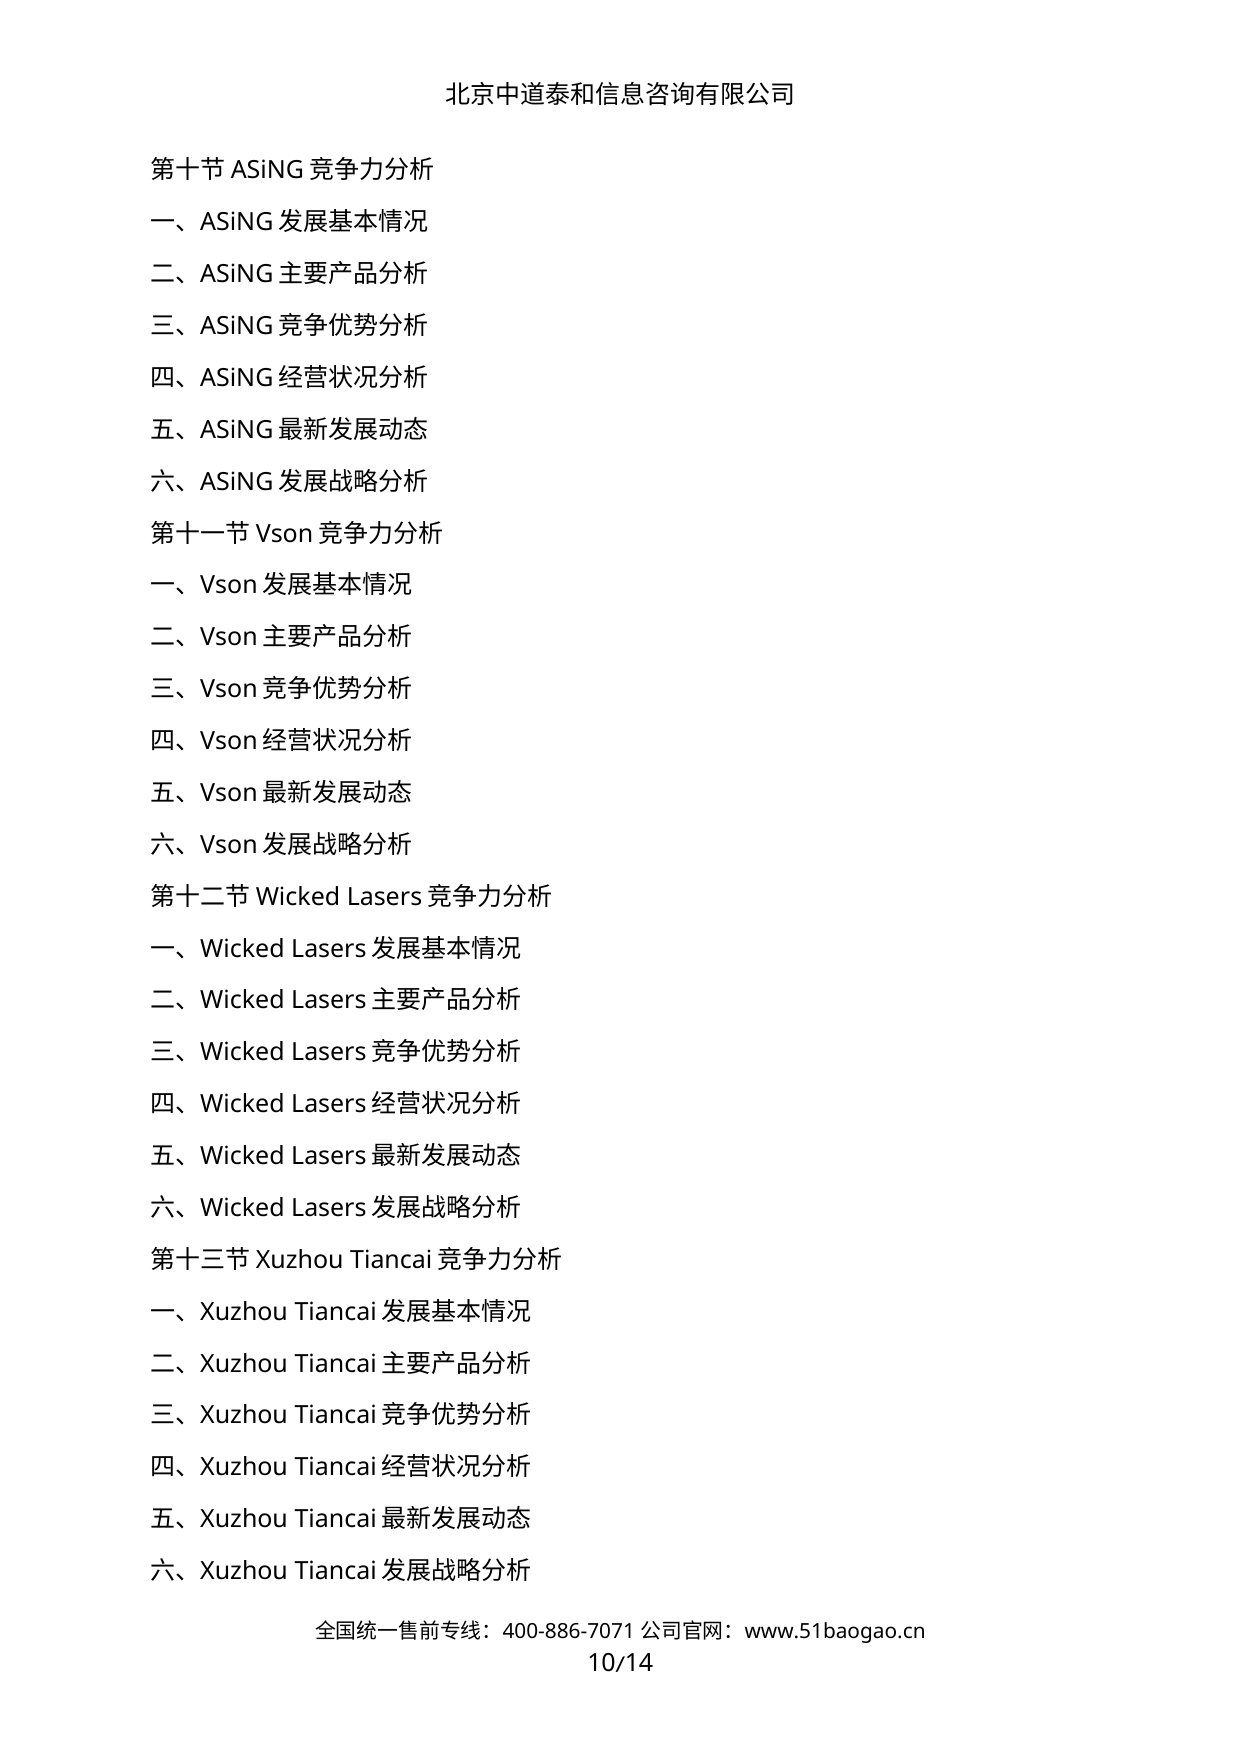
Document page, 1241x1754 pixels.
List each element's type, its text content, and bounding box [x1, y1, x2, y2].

text 第十二节 Wicked Lasers竞争力分析 [150, 876, 1090, 912]
text 第十一节 Vson竞争力分析 [150, 513, 1090, 549]
text 二、Vson主要产品分析 [150, 617, 1090, 653]
text 三、Wicked Lasers竞争优势分析 [150, 1032, 1090, 1068]
text 三、ASiNG竞争优势分析 [150, 306, 1090, 342]
text 五、ASiNG最新发展动态 [150, 409, 1090, 446]
text 四、ASiNG经营状况分析 [150, 357, 1090, 394]
text 一、Xuzhou Tiancai发展基本情况 [150, 1291, 1090, 1327]
text 第十三节 Xuzhou Tiancai竞争力分析 [150, 1239, 1090, 1276]
text 六、Xuzhou Tiancai发展战略分析 [150, 1551, 1090, 1587]
text 二、Wicked Lasers主要产品分析 [150, 980, 1090, 1016]
text 五、Vson最新发展动态 [150, 772, 1090, 809]
text 一、ASiNG发展基本情况 [150, 202, 1090, 238]
text 四、Vson经营状况分析 [150, 721, 1090, 757]
text 六、Wicked Lasers发展战略分析 [150, 1187, 1090, 1224]
text 四、Xuzhou Tiancai经营状况分析 [150, 1447, 1090, 1483]
text 六、ASiNG发展战略分析 [150, 461, 1090, 497]
text 三、Xuzhou Tiancai竞争优势分析 [150, 1395, 1090, 1431]
text 一、Vson发展基本情况 [150, 565, 1090, 601]
text 一、Wicked Lasers发展基本情况 [150, 928, 1090, 964]
text 三、Vson竞争优势分析 [150, 669, 1090, 705]
text 五、Wicked Lasers最新发展动态 [150, 1136, 1090, 1172]
text 四、Wicked Lasers经营状况分析 [150, 1084, 1090, 1120]
text 二、Xuzhou Tiancai主要产品分析 [150, 1343, 1090, 1379]
text 六、Vson发展战略分析 [150, 824, 1090, 861]
text 第十节 ASiNG竞争力分析 [150, 150, 1090, 186]
text 五、Xuzhou Tiancai最新发展动态 [150, 1499, 1090, 1535]
text 二、ASiNG主要产品分析 [150, 254, 1090, 290]
